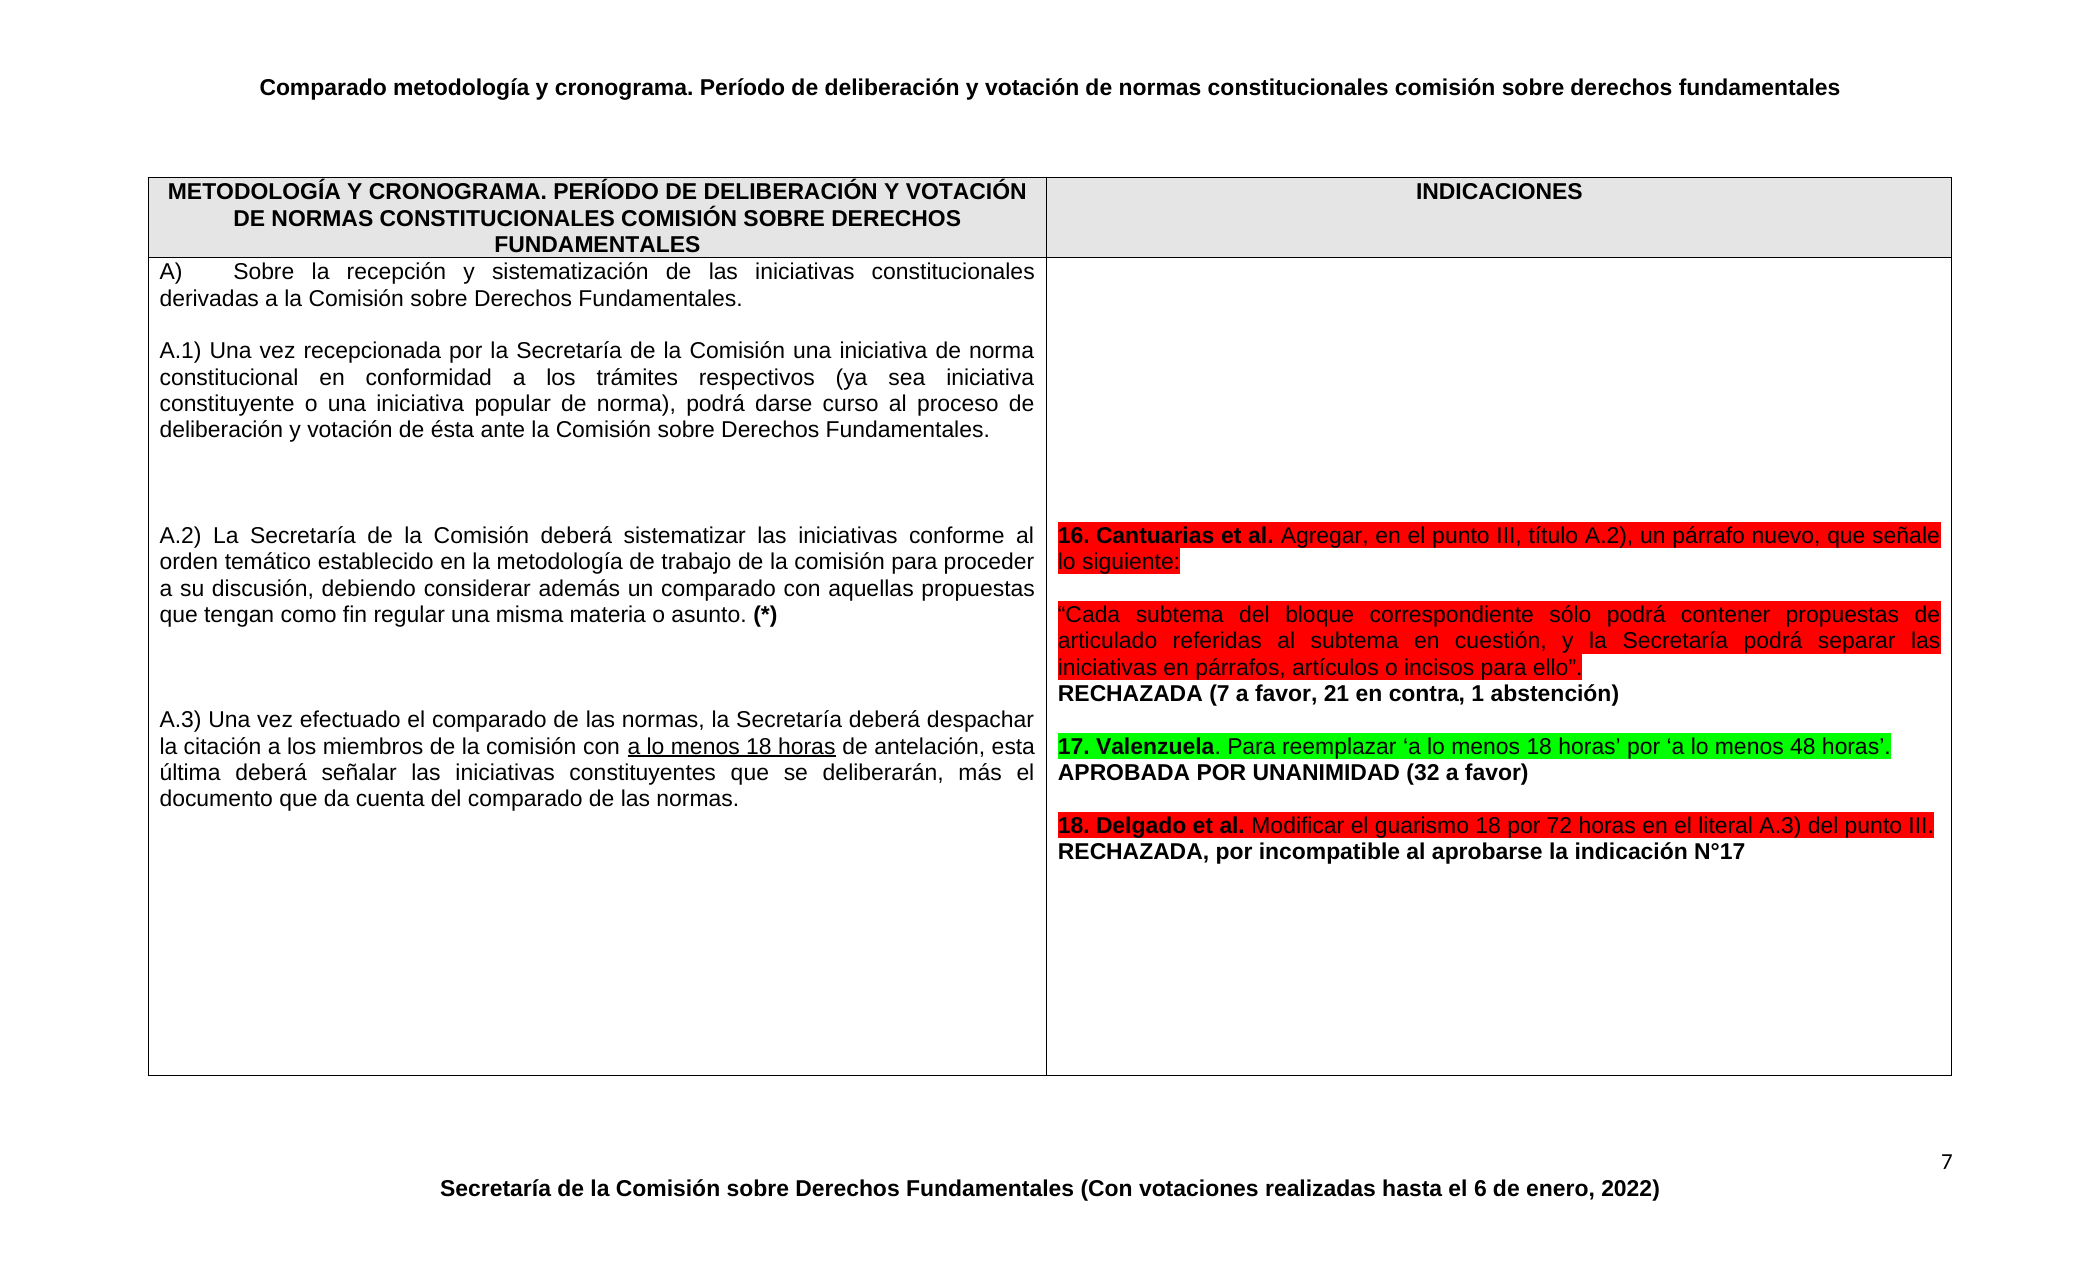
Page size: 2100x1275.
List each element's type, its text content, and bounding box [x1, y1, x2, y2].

table_cell Cantuarias et al. Agregar, en el punto III, título A.2), un párrafo nuevo, que señale lo siguiente: “Cada subtema del bloque correspondiente sólo podrá contener propuestas de articulado referidas al subtema en cuestión, y la Secretaría podrá separar las iniciativas en párrafos, artículos o incisos para ello”. RECHAZADA (7 a favor, 21 en contra, 1 abstención) Valenzuela. Para reemplazar ‘a lo menos 18 horas’ por ‘a lo menos 48 horas’. APROBADA POR UNANIMIDAD (32 a favor) Delgado et al. Modificar el guarismo 18 por 72 horas en el literal A.3) del punto III. RECHAZADA, por incompatible al aprobarse la indicación N°17 [1047, 258, 1951, 1075]
table_cell A) Sobre la recepción y sistematización de las iniciativas constitucionales derivadas a la Comisión sobre Derechos Fundamentales. A.1) Una vez recepcionada por la Secretaría de la Comisión una iniciativa de norma constitucional en conformidad a los trámites respectivos (ya sea iniciativa constituyente o una iniciativa popular de norma), podrá darse curso al proceso de deliberación y votación de ésta ante la Comisión sobre Derechos Fundamentales. A.2) La Secretaría de la Comisión deberá sistematizar las iniciativas conforme al orden temático establecido en la metodología de trabajo de la comisión para proceder a su discusión, debiendo considerar además un comparado con aquellas propuestas que tengan como fin regular una misma materia o asunto. (*) A.3) Una vez efectuado el comparado de las normas, la Secretaría deberá despachar la citación a los miembros de la comisión con a lo menos 18 horas de antelación, esta última deberá señalar las iniciativas constituyentes que se deliberarán, más el documento que da cuenta del comparado de las normas. [149, 258, 1046, 1075]
table_header METODOLOGÍA Y CRONOGRAMA. PERÍODO DE DELIBERACIÓN Y VOTACIÓN DE NORMAS CONSTITUCIONALES COMISIÓN SOBRE DERECHOS FUNDAMENTALES [149, 178, 1046, 257]
table_header INDICACIONES [1047, 178, 1951, 257]
